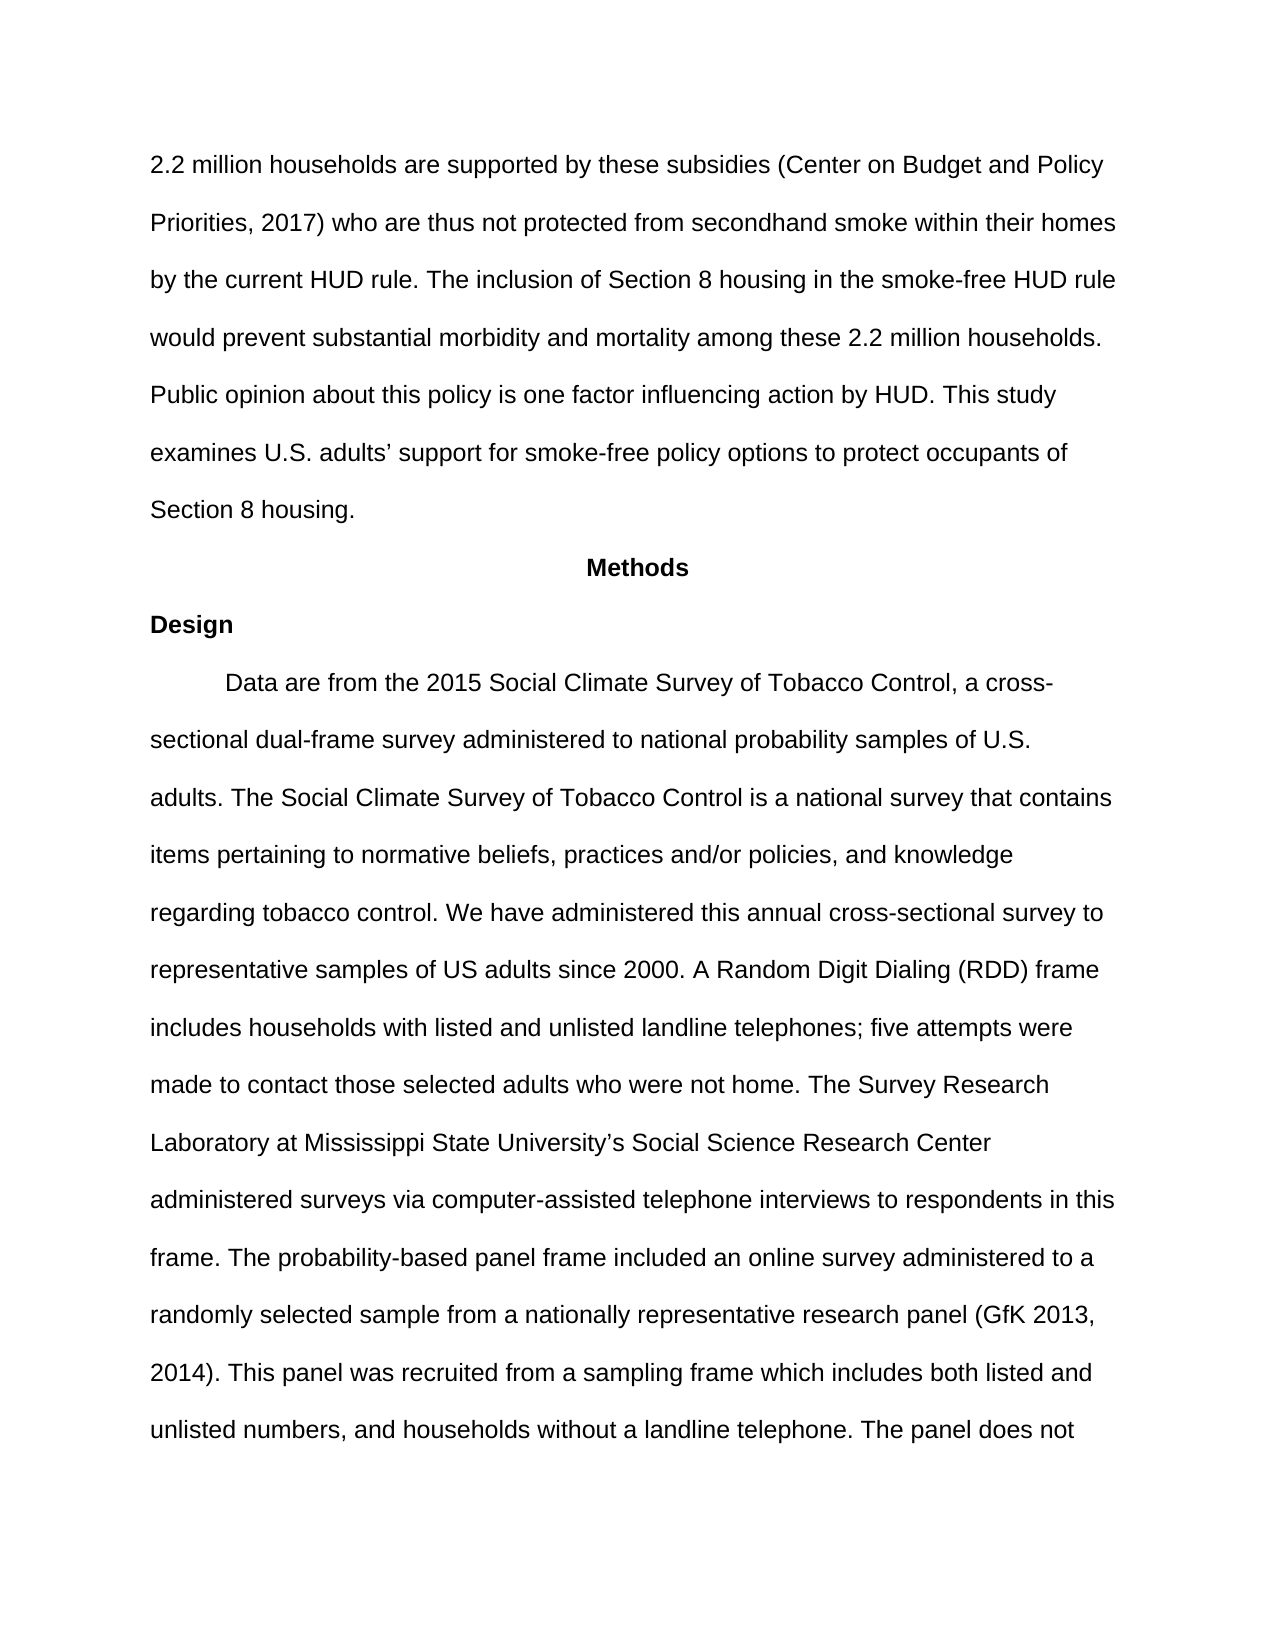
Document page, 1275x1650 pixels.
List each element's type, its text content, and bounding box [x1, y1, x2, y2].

text Data are from the 2015 Social Climate Survey of Tobacco Control, a cross-sectional dual-frame survey administered to national probability samples of U.S. adults. The Social Climate Survey of Tobacco Control is a national survey that contains items pertaining to normative beliefs, practices and/or policies, and knowledge regarding tobacco control. We have administered this annual cross-sectional survey to [150, 667, 1125, 926]
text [150, 955, 1125, 1444]
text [150, 150, 1125, 524]
text Methods [150, 552, 1125, 581]
text Design [150, 610, 1125, 639]
